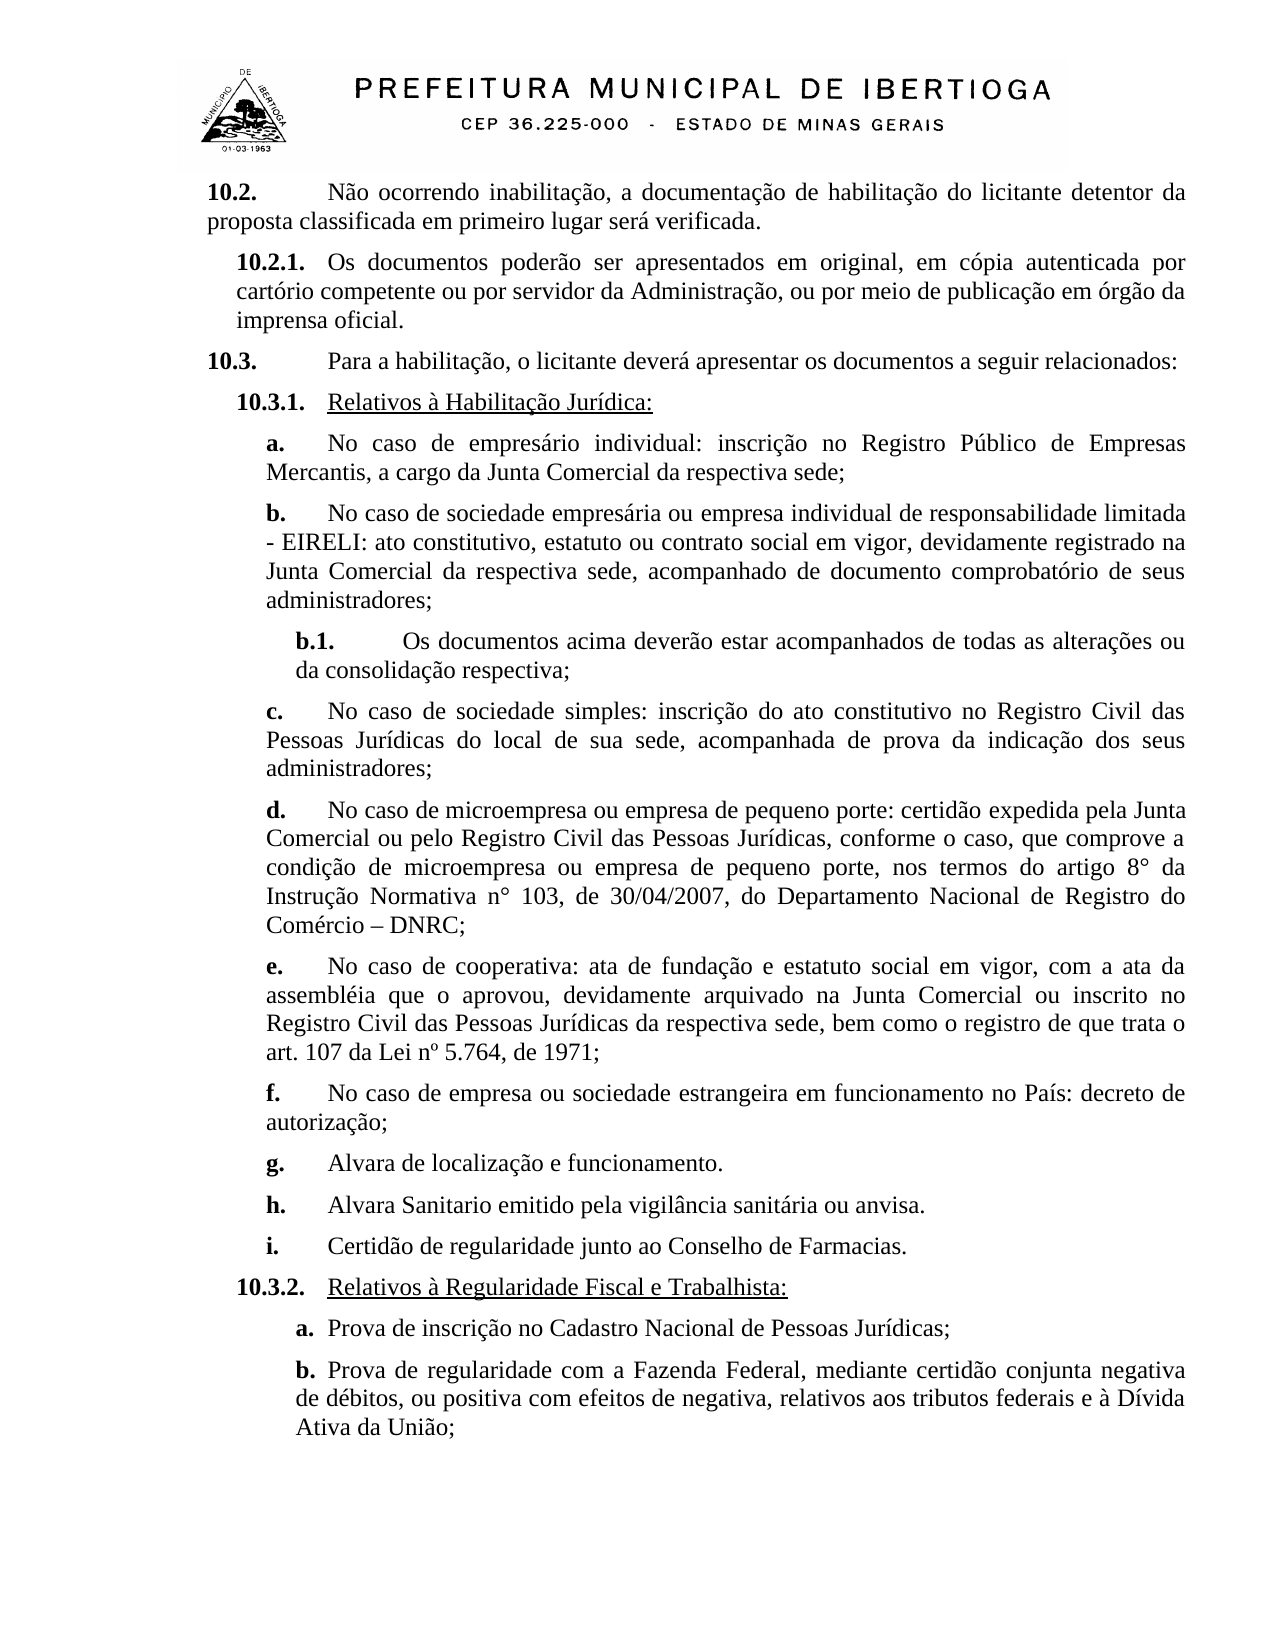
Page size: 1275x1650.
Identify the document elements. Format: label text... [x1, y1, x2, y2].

list No caso de empresário individual: inscrição no Registro Público de Empresas Mercantis, a cargo da Junta Comercial da respectiva sede; [266, 428, 1186, 486]
list Alvara de localização e funcionamento. [266, 1148, 1186, 1177]
list Os documentos acima deverão estar acompanhados de todas as alterações ou da consolidação respectiva; [295, 626, 1186, 683]
list Relativos à Habilitação Jurídica: [236, 387, 1186, 416]
list Não ocorrendo inabilitação, a documentação de habilitação do licitante detentor da proposta classificada em primeiro lugar será verificada. [207, 177, 1186, 235]
list Para a habilitação, o licitante deverá apresentar os documentos a seguir relacionados: [207, 346, 1186, 375]
list Prova de inscrição no Cadastro Nacional de Pessoas Jurídicas; [295, 1313, 1186, 1342]
list No caso de sociedade simples: inscrição do ato constitutivo no Registro Civil das Pessoas Jurídicas do local de sua sede, acompanhada de prova da indicação dos seus administradores; [266, 696, 1186, 782]
list No caso de cooperativa: ata de fundação e estatuto social em vigor, com a ata da assembléia que o aprovou, devidamente arquivado na Junta Comercial ou inscrito no Registro Civil das Pessoas Jurídicas da respectiva sede, bem como o registro de que trata o art. 107 da Lei nº 5.764, de 1971; [266, 951, 1186, 1066]
list No caso de microempresa ou empresa de pequeno porte: certidão expedida pela Junta Comercial ou pelo Registro Civil das Pessoas Jurídicas, conforme o caso, que comprove a condição de microempresa ou empresa de pequeno porte, nos termos do artigo 8° da Instrução Normativa n° 103, de 30/04/2007, do Departamento Nacional de Registro do Comércio – DNRC; [266, 795, 1186, 938]
list Os documentos poderão ser apresentados em original, em cópia autenticada por cartório competente ou por servidor da Administração, ou por meio de publicação em órgão da imprensa oficial. [236, 247, 1186, 333]
list Prova de regularidade com a Fazenda Federal, mediante certidão conjunta negativa de débitos, ou positiva com efeitos de negativa, relativos aos tributos federais e à Dívida Ativa da União; [295, 1355, 1186, 1441]
list No caso de empresa ou sociedade estrangeira em funcionamento no País: decreto de autorização; [266, 1078, 1186, 1136]
picture [177, 59, 1068, 172]
list Alvara Sanitario emitido pela vigilância sanitária ou anvisa. [266, 1190, 1186, 1218]
list No caso de sociedade empresária ou empresa individual de responsabilidade limitada - EIRELI: ato constitutivo, estatuto ou contrato social em vigor, devidamente registrado na Junta Comercial da respectiva sede, acompanhado de documento comprobatório de seus administradores; [266, 498, 1186, 613]
list Relativos à Regularidade Fiscal e Trabalhista: [236, 1272, 1186, 1301]
list Certidão de regularidade junto ao Conselho de Farmacias. [266, 1231, 1186, 1260]
